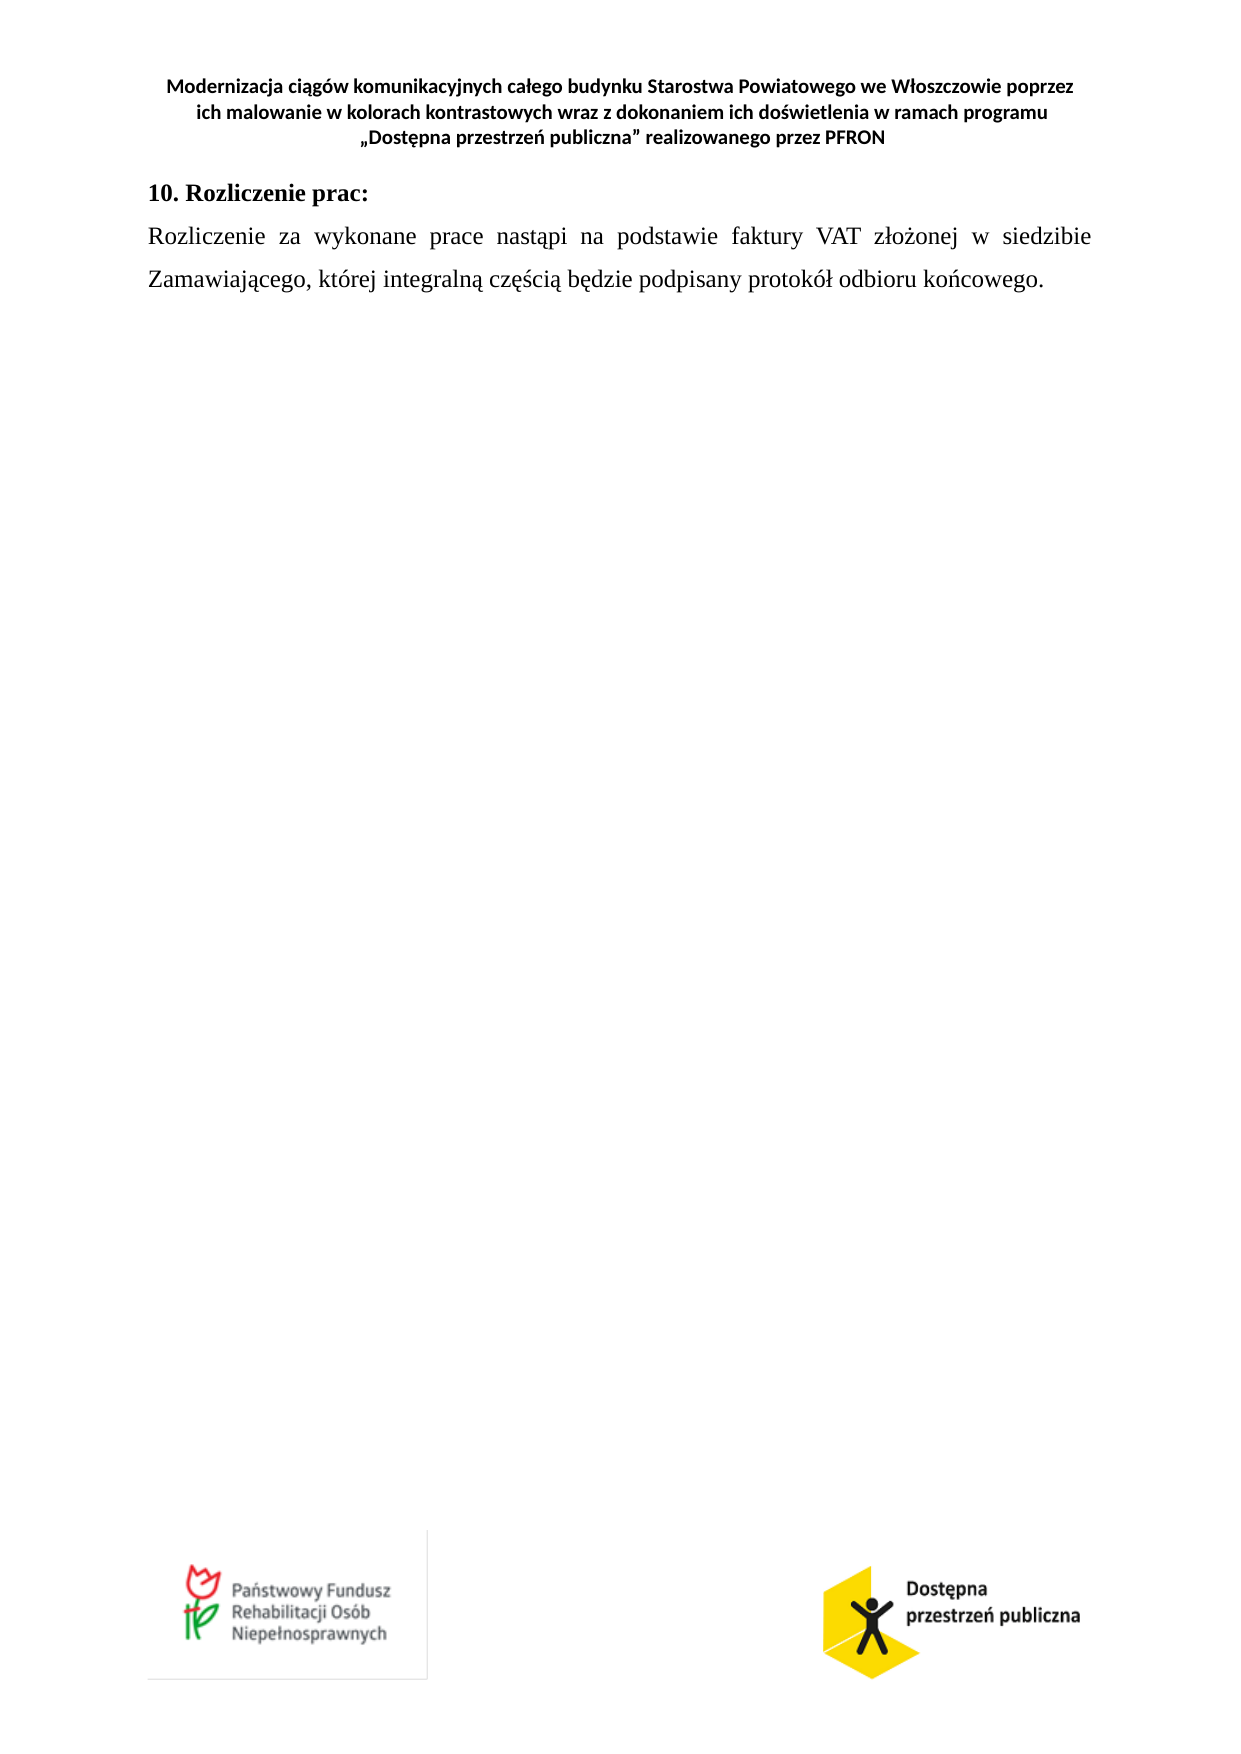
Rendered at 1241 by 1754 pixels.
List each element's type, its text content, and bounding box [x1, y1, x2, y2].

text Rozliczenie za wykonane prace nastąpi na podstawie faktury VAT złożonej w siedzibie Zamawiającego, której integralną częścią będzie podpisany protokół odbioru końcowego. [148, 221, 1093, 293]
picture [147, 1530, 429, 1681]
text 10. Rozliczenie prac: [148, 178, 1093, 207]
picture [822, 1564, 1082, 1681]
